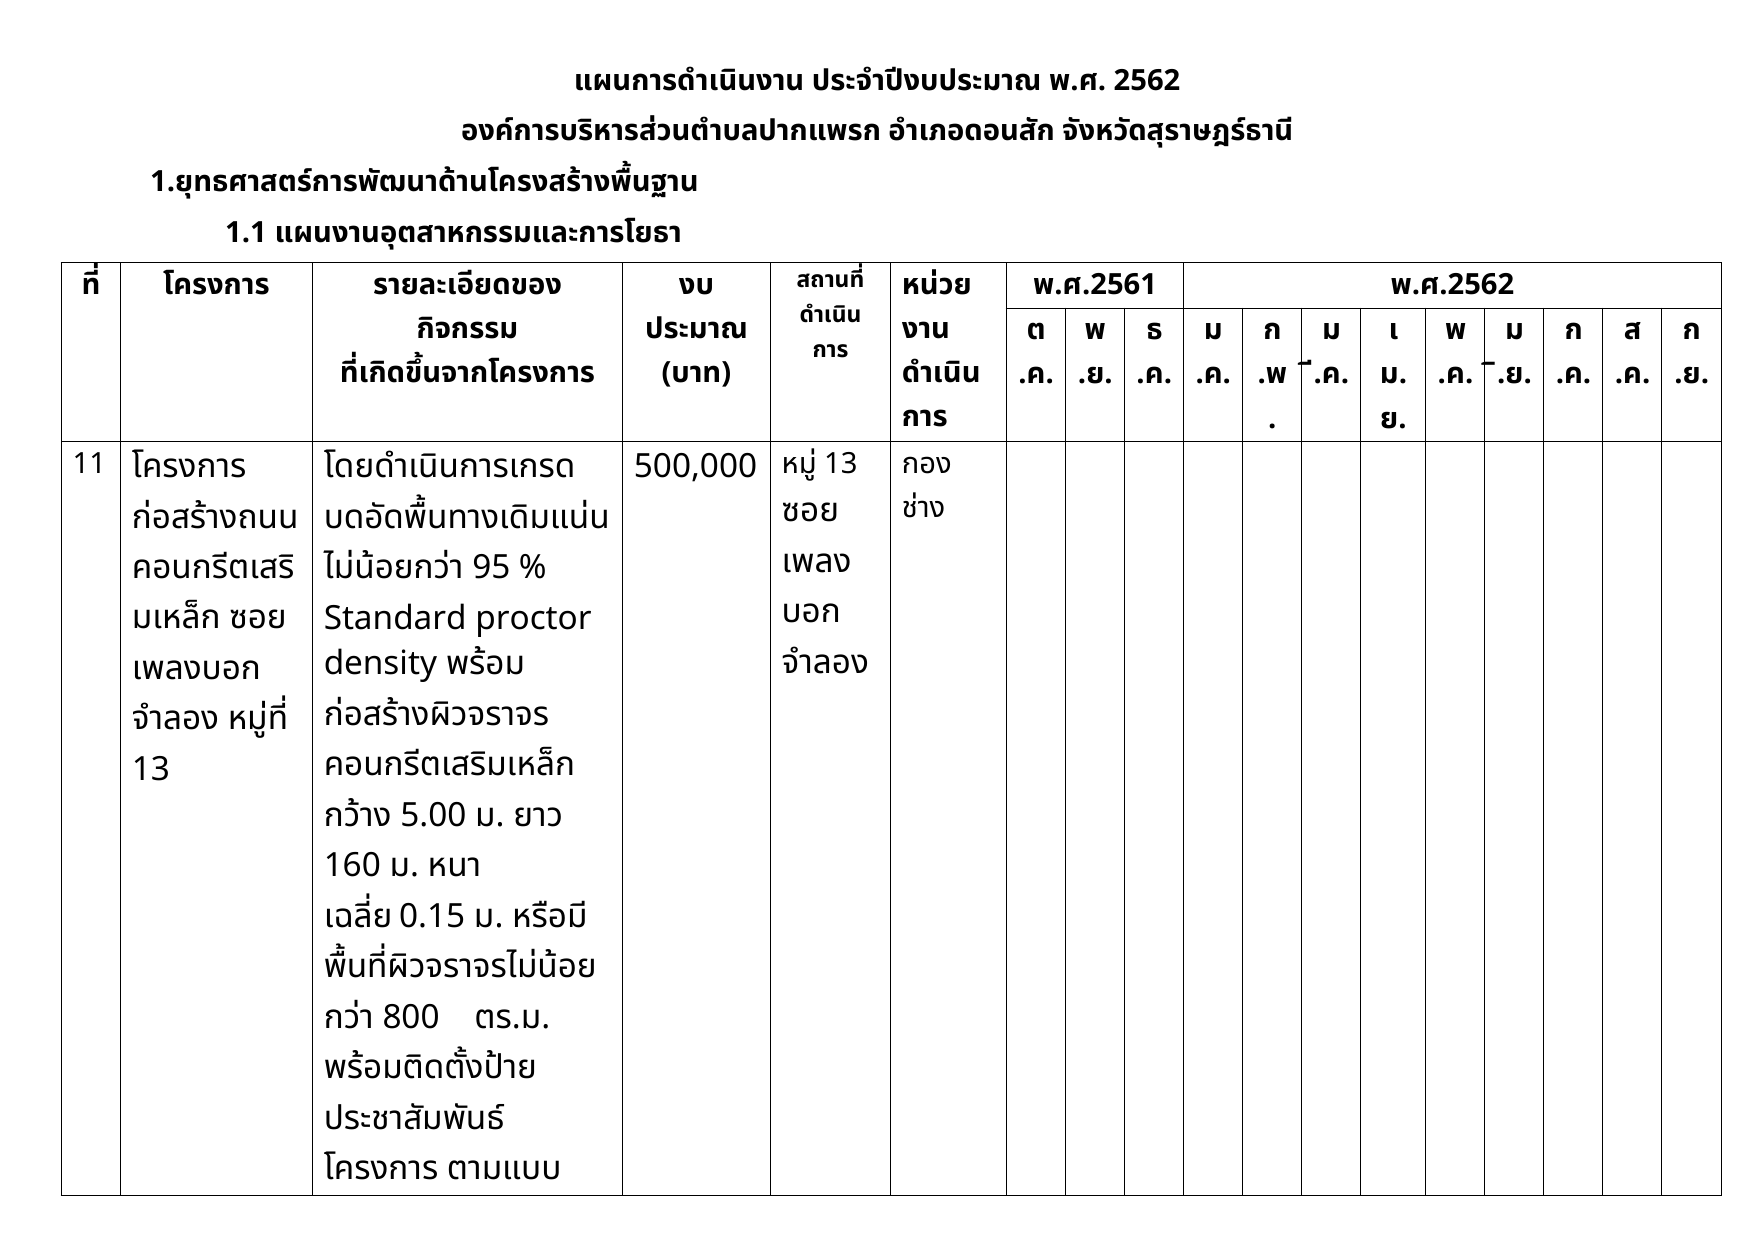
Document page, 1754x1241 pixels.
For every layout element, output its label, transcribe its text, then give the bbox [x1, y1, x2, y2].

table_cell [1544, 442, 1602, 1195]
table_cell ก.พ. [1243, 309, 1301, 441]
table_cell มี.ค. [1302, 309, 1360, 441]
text แผนการดำเนินงาน ประจำปีงบประมาณ พ.ศ. 2562 [150, 59, 1604, 103]
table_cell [771, 442, 890, 1195]
table_cell [1485, 442, 1543, 1195]
table_header พ.ศ.2561 [1007, 263, 1183, 307]
table_cell ก.ค. [1544, 309, 1602, 441]
table_cell 500,000 [623, 442, 770, 1195]
table_header งบประมาณ (บาท) [623, 263, 770, 441]
table_cell 11 [62, 442, 120, 1195]
table_cell พ.ค. [1426, 309, 1484, 441]
table_cell ก.ย. [1662, 309, 1721, 441]
table_cell กองช่าง [891, 442, 1006, 1195]
table_header รายละเอียดของกิจกรรม ที่เกิดขึ้นจากโครงการ [313, 263, 622, 441]
table_cell มิ.ย. [1485, 309, 1543, 441]
table_cell [1184, 442, 1242, 1195]
table_cell ม.ค. [1184, 309, 1242, 441]
table_cell เม.ย. [1361, 309, 1425, 441]
text องค์การบริหารส่วนตำบลปากแพรก อำเภอดอนสัก จังหวัดสุราษฎร์ธานี [150, 110, 1604, 154]
table_cell [1603, 442, 1661, 1195]
text 1.ยุทธศาสตร์การพัฒนาด้านโครงสร้างพื้นฐาน [150, 161, 1604, 205]
table_cell [1066, 442, 1124, 1195]
table_cell ต.ค. [1007, 309, 1065, 441]
table_header โครงการ [121, 263, 312, 441]
table_cell [1125, 442, 1183, 1195]
table_cell [1662, 442, 1721, 1195]
table_cell [1426, 442, 1484, 1195]
text 1.1 แผนงานอุตสาหกรรมและการโยธา [150, 211, 1604, 256]
table_cell [1007, 442, 1065, 1195]
table_cell [1243, 442, 1301, 1195]
table_header หน่วยงานดำเนินการ [891, 263, 1006, 441]
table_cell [121, 442, 312, 1195]
table_cell ธ.ค. [1125, 309, 1183, 441]
table_cell [1361, 442, 1425, 1195]
table_cell ส.ค. [1603, 309, 1661, 441]
table_cell [1302, 442, 1360, 1195]
table_header สถานที่ดำเนินการ [771, 263, 890, 441]
table_cell พ.ย. [1066, 309, 1124, 441]
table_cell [313, 442, 622, 1195]
table_header ที่ [62, 263, 120, 441]
table_header พ.ศ.2562 [1184, 263, 1721, 307]
